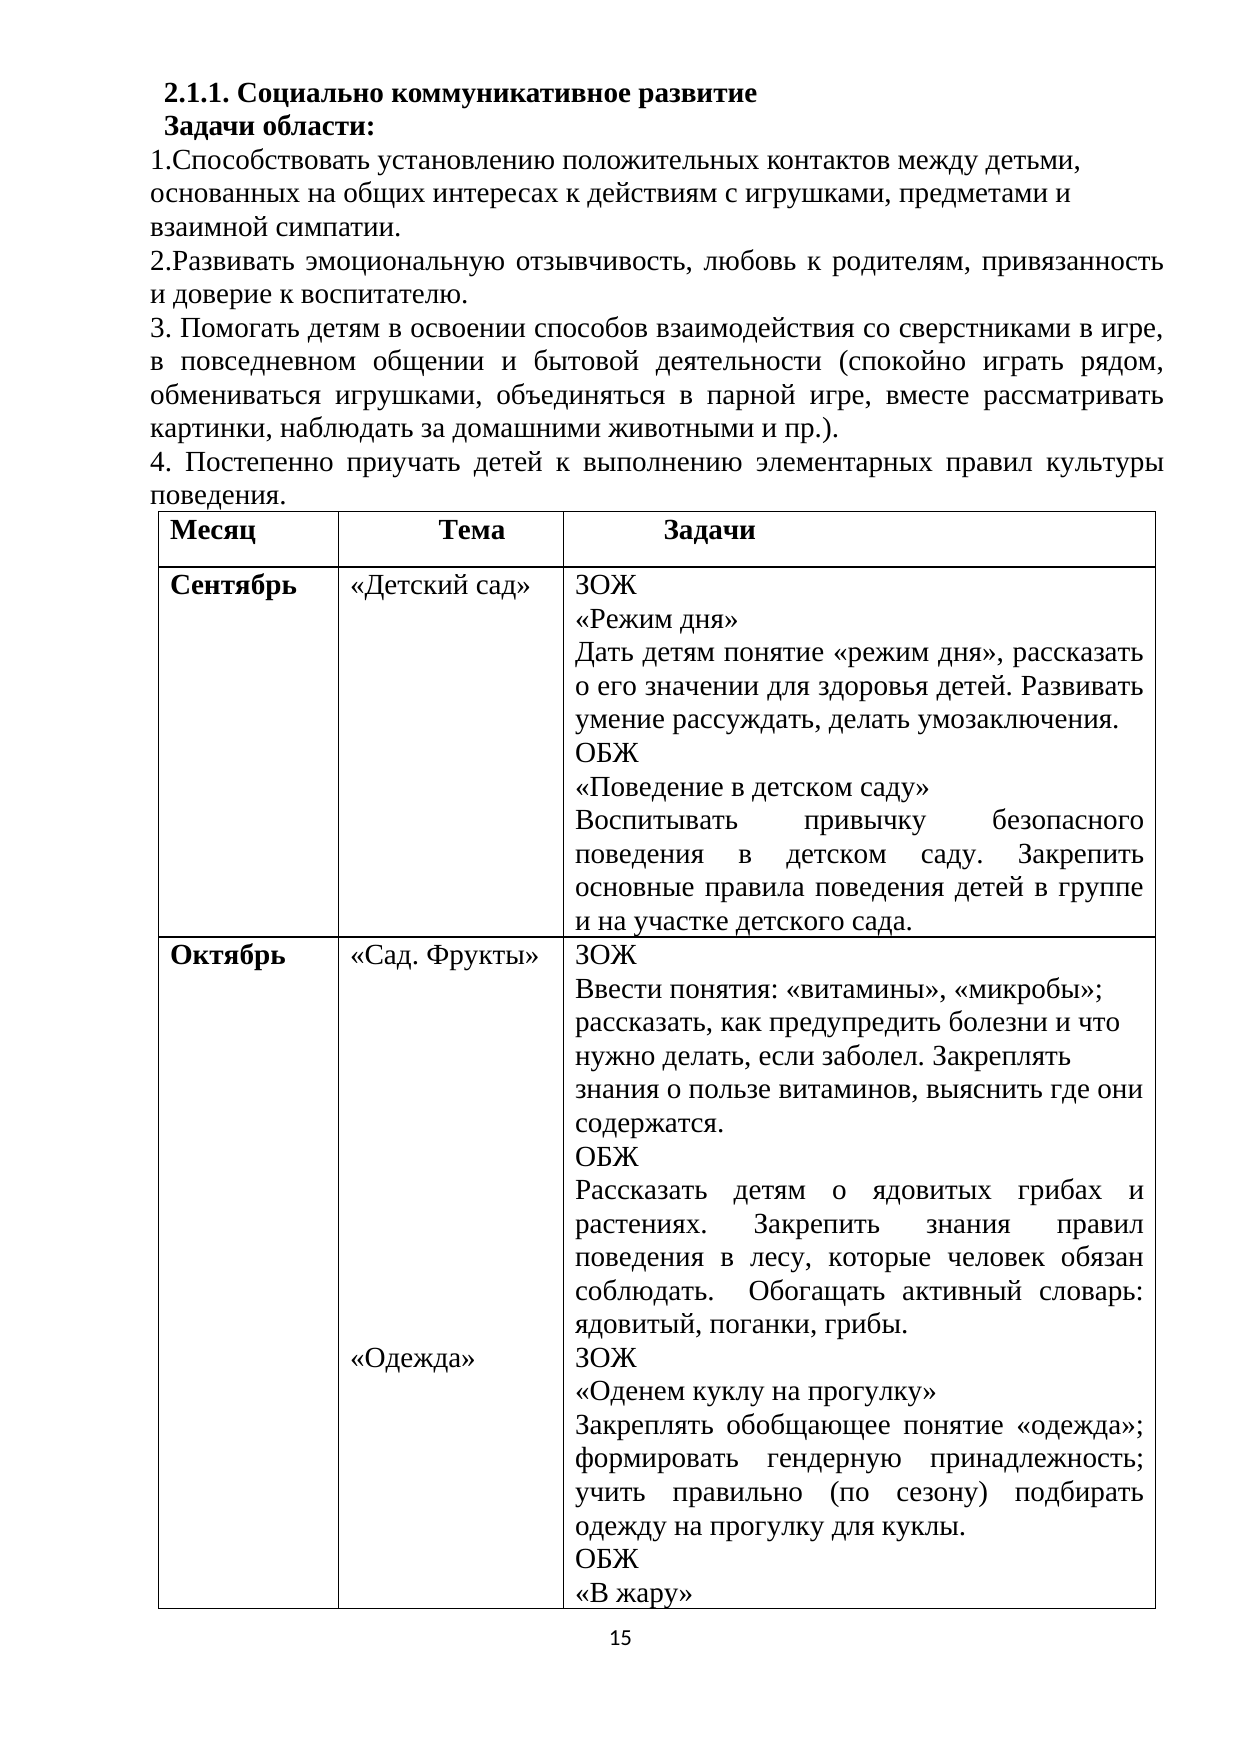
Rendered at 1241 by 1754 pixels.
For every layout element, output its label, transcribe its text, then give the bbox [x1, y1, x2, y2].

text 4. Постепенно приучать детей к выполнению элементарных правил культуры поведения. [150, 444, 1165, 511]
text Задачи области: [75, 108, 1165, 142]
table_header Месяц [159, 512, 338, 566]
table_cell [339, 938, 563, 1608]
table_cell Сентябрь [159, 568, 338, 936]
table_cell ЗОЖ «Режим дня» Дать детям понятие «режим дня», рассказать о его значении для здоровья детей. Развивать умение рассуждать, делать умозаключения. ОБЖ «Поведение в детском саду» Воспитывать привычку безопасного поведения в детском саду. Закрепить основные правила поведения детей в группе и на участке детского сада. [564, 568, 1155, 936]
table_cell «Детский сад» [339, 568, 563, 936]
text 2.1.1. Социально коммуникативное развитие [75, 75, 1165, 108]
text 1.Способствовать установлению положительных контактов между детьми, основанных на общих интересах к действиям с игрушками, предметами и взаимной симпатии. [150, 142, 1165, 243]
text 2.Развивать эмоциональную отзывчивость, любовь к родителям, привязанность и доверие к воспитателю. [150, 243, 1165, 310]
table_header Тема [339, 512, 563, 566]
text 3. Помогать детям в освоении способов взаимодействия со сверстниками в игре, в повседневном общении и бытовой деятельности (спокойно играть рядом, обмениваться игрушками, объединяться в парной игре, вместе рассматривать картинки, наблюдать за домашними животными и пр.). [150, 310, 1165, 444]
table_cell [564, 938, 1155, 1608]
table_cell Октябрь [159, 938, 338, 1608]
table_header Задачи [564, 512, 1155, 566]
